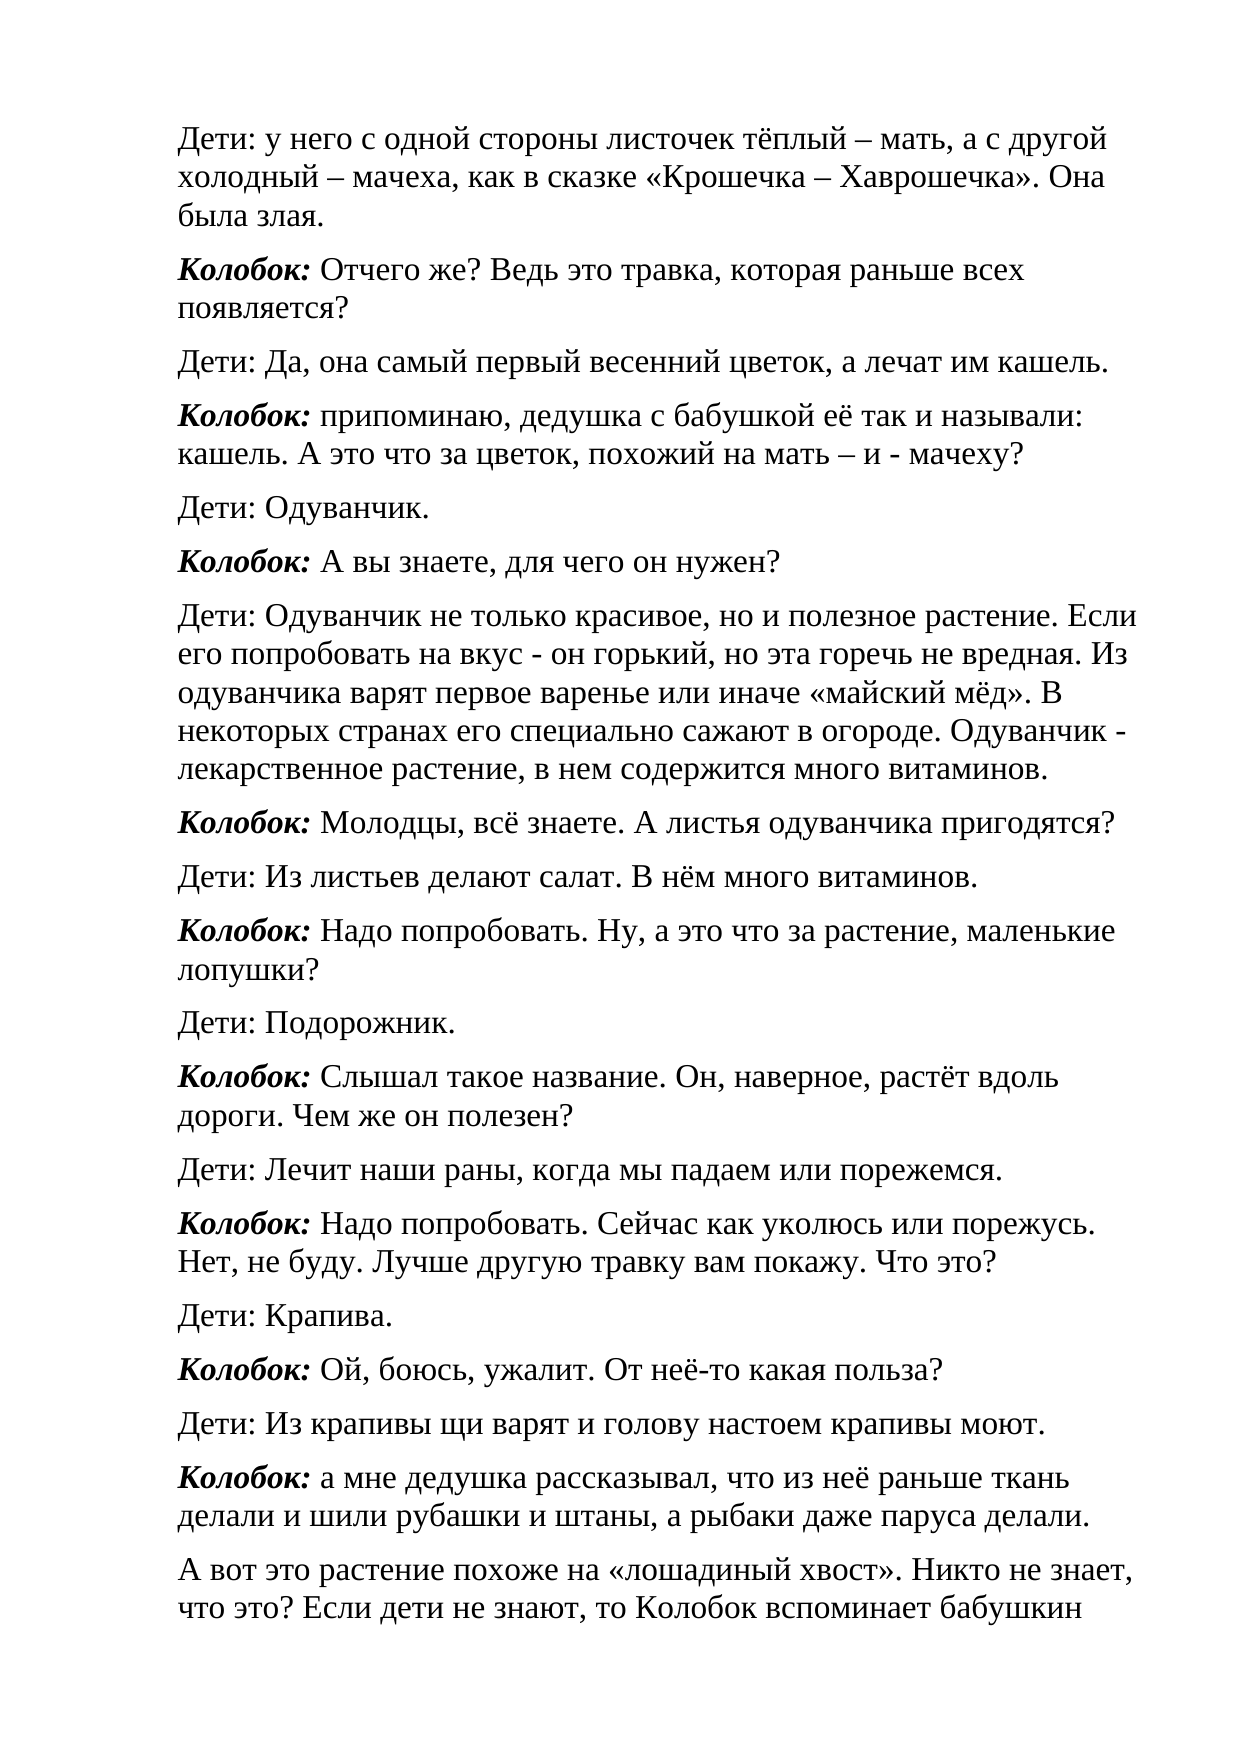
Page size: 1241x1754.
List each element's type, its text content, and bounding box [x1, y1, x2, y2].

text Колобок: припоминаю, дедушка с бабушкой её так и называли: кашель. А это что за цветок, похожий на мать – и - мачеху? [177, 395, 1152, 472]
text Дети: Одуванчик не только красивое, но и полезное растение. Если его попробовать на вкус - он горький, но эта горечь не вредная. Из одуванчика варят первое варенье или иначе «майский мёд». В некоторых странах его специально сажают в огороде. Одуванчик - лекарственное растение, в нем содержится много витаминов. [177, 595, 1152, 787]
text Дети: Лечит наши раны, когда мы падаем или порежемся. [177, 1149, 1152, 1187]
text Колобок: Надо попробовать. Ну, а это что за растение, маленькие лопушки? [177, 910, 1152, 987]
text Колобок: Надо попробовать. Сейчас как уколюсь или порежусь. Нет, не буду. Лучше другую травку вам покажу. Что это? [177, 1203, 1152, 1279]
text Колобок: Отчего же? Ведь это травка, которая раньше всех появляется? [177, 249, 1152, 325]
text Колобок: а мне дедушка рассказывал, что из неё раньше ткань делали и шили рубашки и штаны, а рыбаки даже паруса делали. [177, 1457, 1152, 1534]
text Дети: Крапива. [177, 1295, 1152, 1333]
text Дети: у него с одной стороны листочек тёплый – мать, а с другой холодный – мачеха, как в сказке «Крошечка – Хаврошечка». Она была злая. [177, 118, 1152, 233]
text Колобок: Ой, боюсь, ужалит. От неё-то какая польза? [177, 1349, 1152, 1387]
text Дети: Да, она самый первый весенний цветок, а лечат им кашель. [177, 341, 1152, 379]
text Колобок: А вы знаете, для чего он нужен? [177, 541, 1152, 579]
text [177, 1549, 1152, 1626]
text Колобок: Слышал такое название. Он, наверное, растёт вдоль дороги. Чем же он полезен? [177, 1057, 1152, 1133]
text Дети: Подорожник. [177, 1003, 1152, 1041]
text Дети: Из листьев делают салат. В нём много витаминов. [177, 856, 1152, 895]
text Дети: Одуванчик. [177, 487, 1152, 526]
text Дети: Из крапивы щи варят и голову настоем крапивы моют. [177, 1403, 1152, 1441]
text Колобок: Молодцы, всё знаете. А листья одуванчика пригодятся? [177, 802, 1152, 841]
